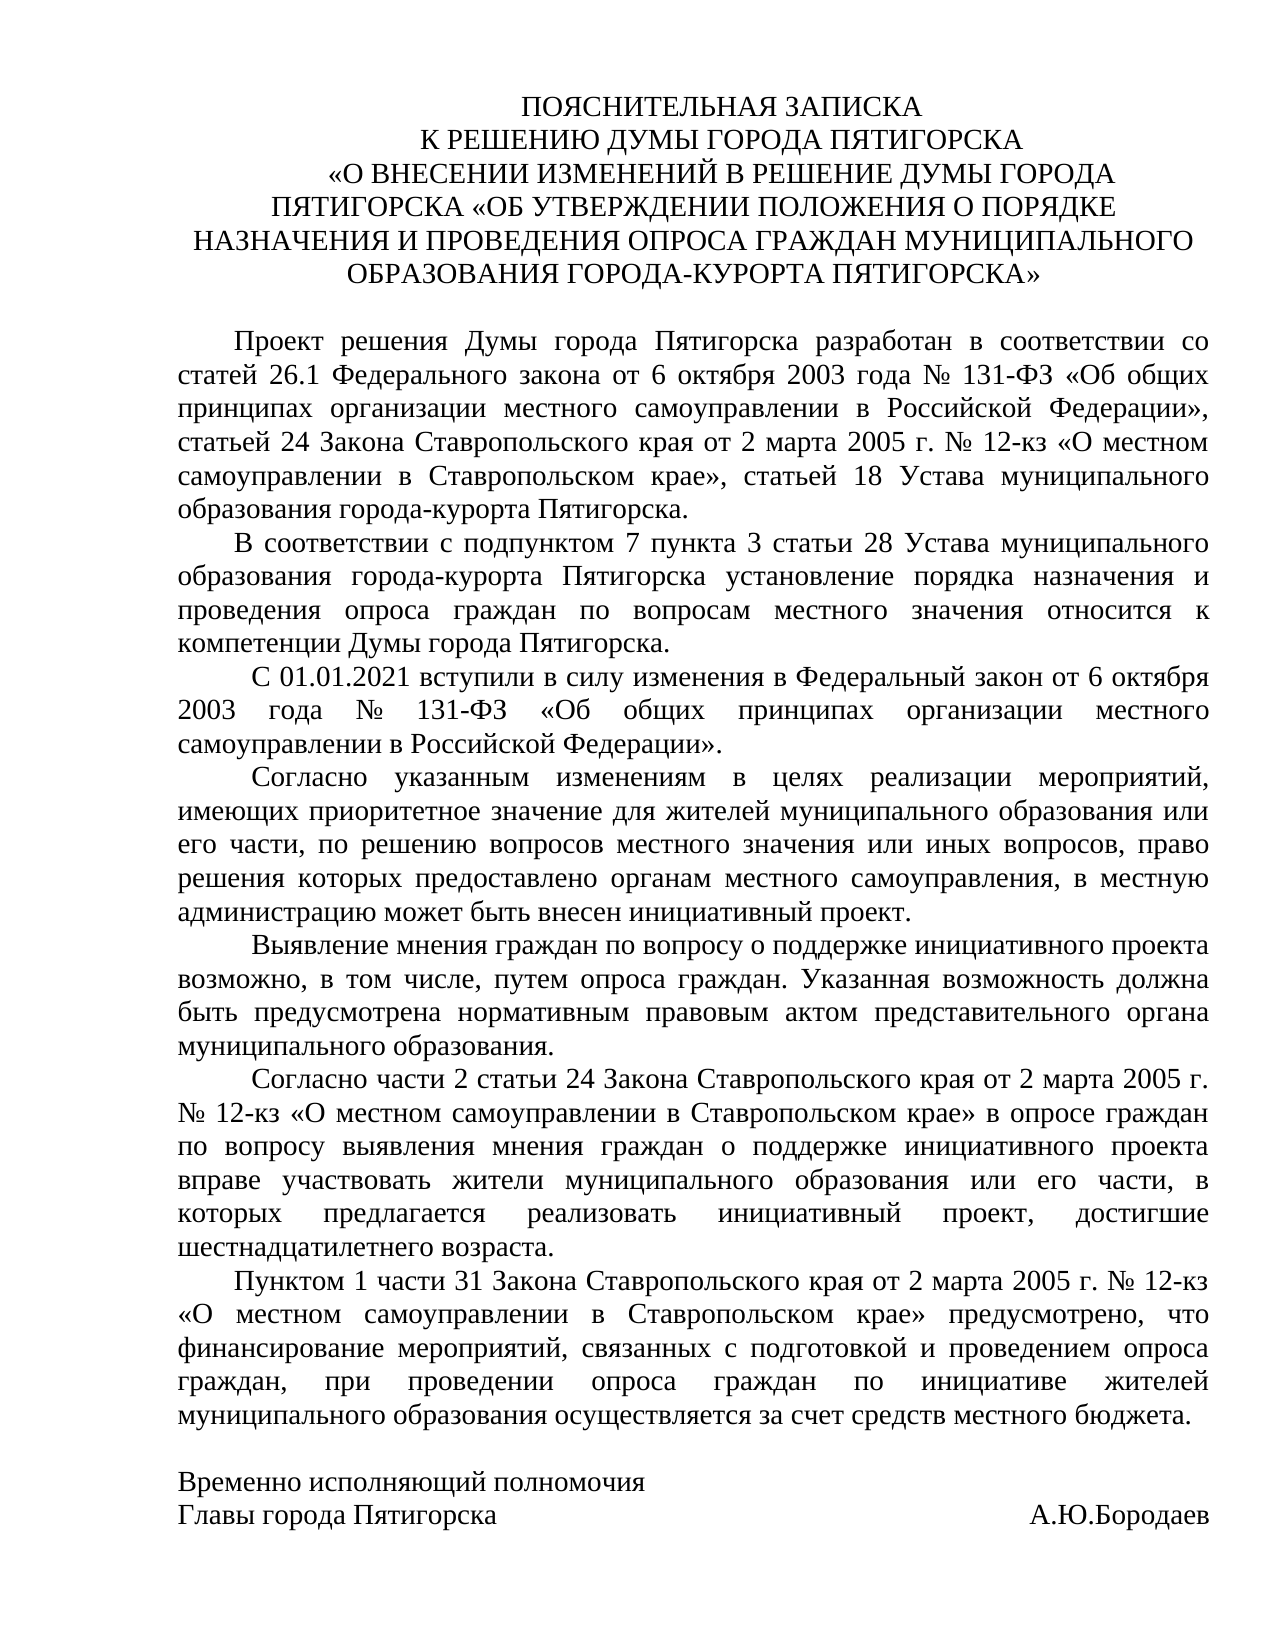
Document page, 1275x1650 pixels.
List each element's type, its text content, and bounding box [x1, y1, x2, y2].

text Выявление мнения граждан по вопросу о поддержке инициативного проекта возможно, в том числе, путем опроса граждан. Указанная возможность должна быть предусмотрена нормативным правовым актом представительного органа муниципального образования. [177, 927, 1210, 1061]
text Пунктом 1 части 31 Закона Ставропольского края от 2 марта 2005 г. № 12-кз «О местном самоуправлении в Ставропольском крае» предусмотрено, что финансирование мероприятий, связанных с подготовкой и проведением опроса граждан, при проведении опроса граждан по инициативе жителей муниципального образования осуществляется за счет средств местного бюджета. [177, 1263, 1210, 1430]
text Согласно части 2 статьи 24 Закона Ставропольского края от 2 марта 2005 г. № 12-кз «О местном самоуправлении в Ставропольском крае» в опросе граждан по вопросу выявления мнения граждан о поддержке инициативного проекта вправе участвовать жители муниципального образования или его части, в которых предлагается реализовать инициативный проект, достигшие шестнадцатилетнего возраста. [177, 1061, 1210, 1263]
text Согласно указанным изменениям в целях реализации мероприятий, имеющих приоритетное значение для жителей муниципального образования или его части, по решению вопросов местного значения или иных вопросов, право решения которых предоставлено органам местного самоуправления, в местную администрацию может быть внесен инициативный проект. [177, 759, 1210, 927]
text В соответствии с подпунктом 7 пункта 3 статьи 28 Устава муниципального образования города-курорта Пятигорска установление порядка назначения и проведения опроса граждан по вопросам местного значения относится к компетенции Думы города Пятигорска. [177, 525, 1210, 659]
text К РЕШЕНИЮ ДУМЫ ГОРОДА ПЯТИГОРСКА [177, 122, 1210, 156]
text С 01.01.2021 вступили в силу изменения в Федеральный закон от 6 октября 2003 года № 131-ФЗ «Об общих принципах организации местного самоуправлении в Российской Федерации». [177, 659, 1210, 759]
text Главы города Пятигорска А.Ю.Бородаев [177, 1497, 1210, 1531]
text Проект решения Думы города Пятигорска разработан в соответствии со статей 26.1 Федерального закона от 6 октября 2003 года № 131-ФЗ «Об общих принципах организации местного самоуправлении в Российской Федерации», статьей 24 Закона Ставропольского края от 2 марта 2005 г. № 12-кз «О местном самоуправлении в Ставропольском крае», статьей 18 Устава муниципального образования города-курорта Пятигорска. [177, 323, 1210, 525]
text Временно исполняющий полномочия [177, 1464, 1210, 1497]
text ПОЯСНИТЕЛЬНАЯ ЗАПИСКА [177, 89, 1210, 122]
text «О ВНЕСЕНИИ ИЗМЕНЕНИЙ В РЕШЕНИЕ ДУМЫ ГОРОДА ПЯТИГОРСКА «ОБ УТВЕРЖДЕНИИ ПОЛОЖЕНИЯ О ПОРЯДКЕ НАЗНАЧЕНИЯ И ПРОВЕДЕНИЯ ОПРОСА ГРАЖДАН МУНИЦИПАЛЬНОГО ОБРАЗОВАНИЯ ГОРОДА-КУРОРТА ПЯТИГОРСКА» [177, 156, 1210, 290]
